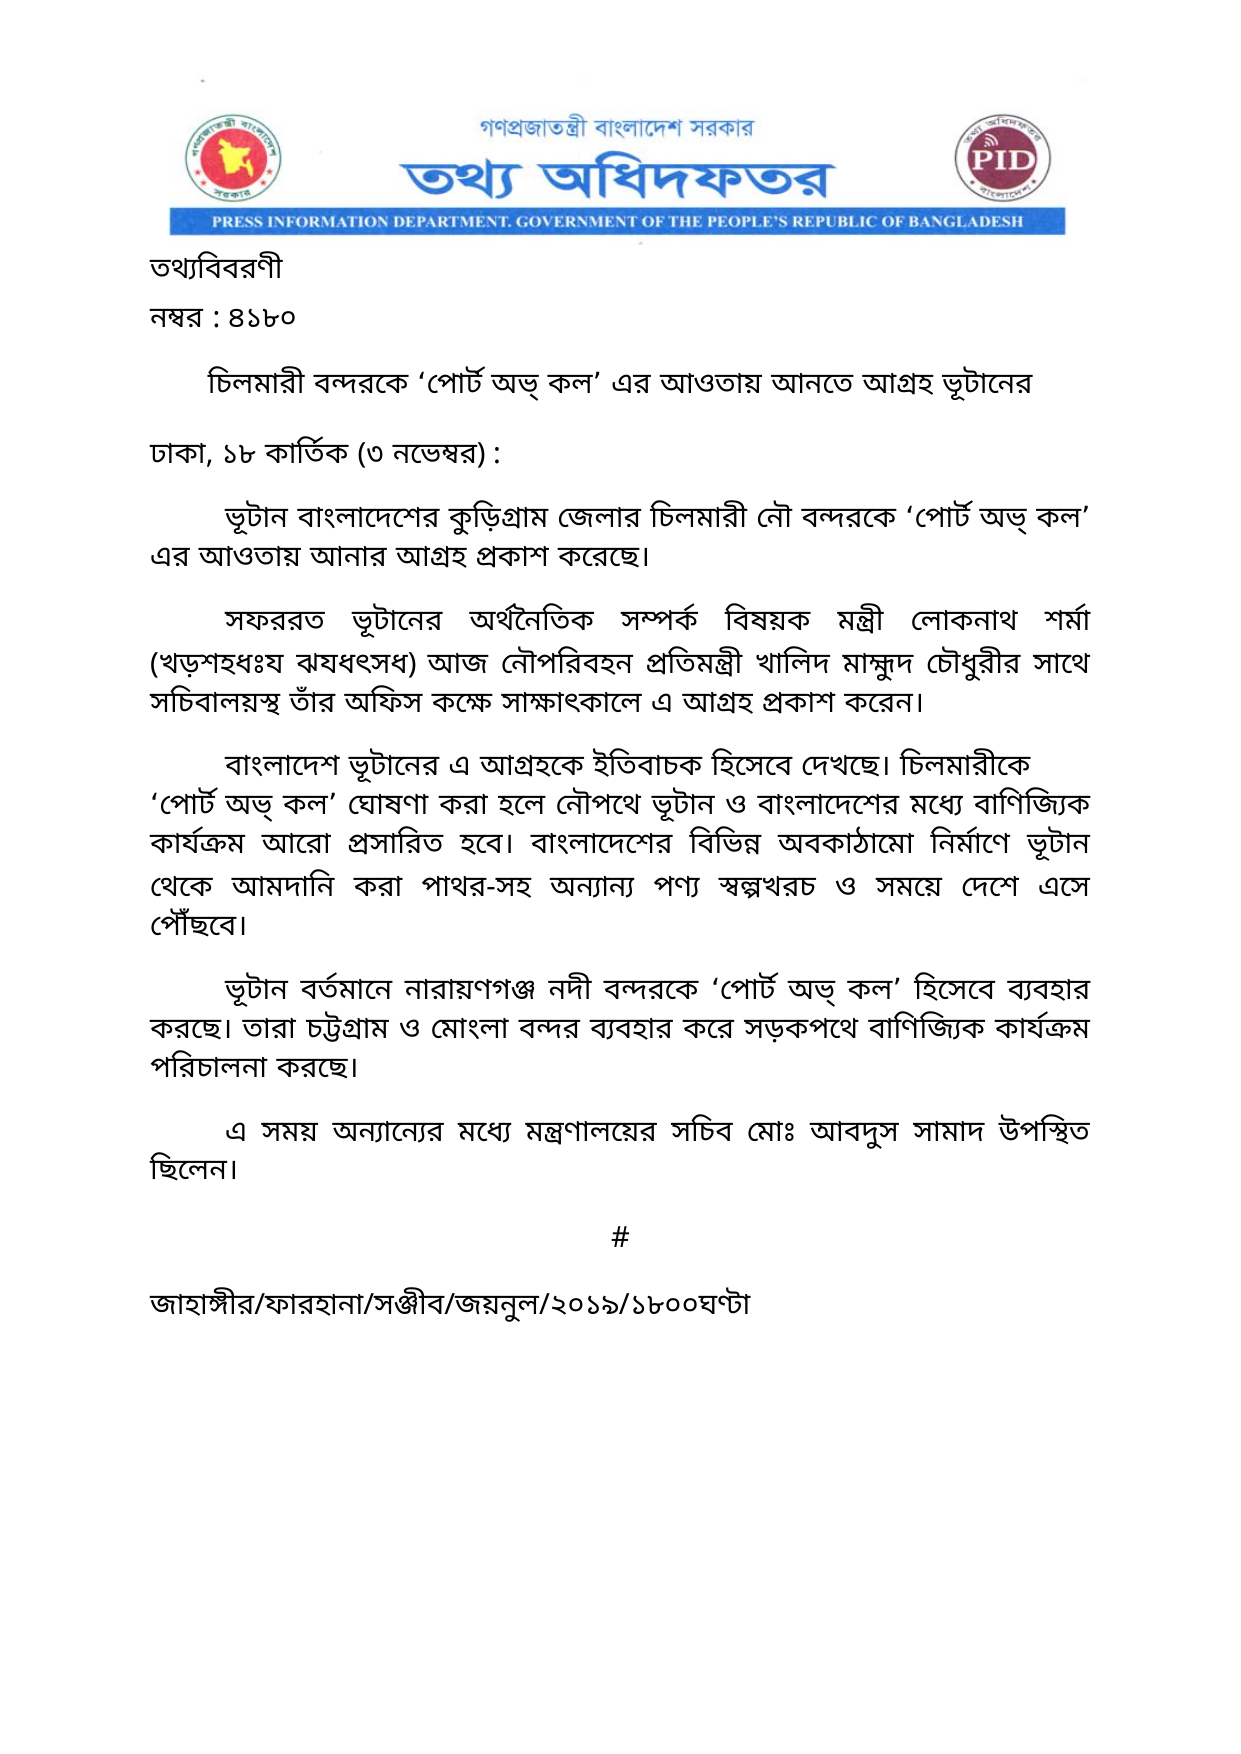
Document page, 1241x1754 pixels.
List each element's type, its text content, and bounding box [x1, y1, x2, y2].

text জাহাঙ্গীর/ফারহানা/সঞ্জীব/জয়নুল/২০১৯/১৮০০ঘণ্টা [150, 1283, 1090, 1326]
text এ সময় অন্যান্যের মধ্যে মন্ত্রণালয়ের সচিব মোঃ আবদুস সামাদ উপস্থিত ছিলেন। [150, 1114, 1090, 1192]
text তথ্যবিবরণী নম্বর : ৪১৮০ [150, 252, 1090, 339]
text ভূটান বাংলাদেশের কুড়িগ্রাম জেলার চিলমারী নৌ বন্দরকে ‘পোর্ট অভ্ কল’ এর আওতায় আনার আগ্রহ প্রকাশ করেছে। [150, 500, 1090, 578]
text # [150, 1217, 1090, 1256]
text চিলমারী বন্দরকে ‘পোর্ট অভ্ কল’ এর আওতায় আনতে আগ্রহ ভূটানের [150, 367, 1090, 406]
text ভূটান বর্তমানে নারায়ণগঞ্জ নদী বন্দরকে ‘পোর্ট অভ্ কল’ হিসেবে ব্যবহার করছে। তারা চট্টগ্রাম ও মোংলা বন্দর ব্যবহার করে সড়কপথে বাণিজ্যিক কার্যক্রম পরিচালনা করছে। [150, 972, 1090, 1089]
text সফররত ভূটানের অর্থনৈতিক সম্পর্ক বিষয়ক মন্ত্রী লোকনাথ শর্মা (খড়শহধঃয ঝযধৎসধ) আজ নৌপরিবহন প্রতিমন্ত্রী খালিদ মাহ্মুদ চৌধুরীর সাথে সচিবালয়স্থ তাঁর অফিস কক্ষে সাক্ষাৎকালে এ আগ্রহ প্রকাশ করেন। [150, 603, 1090, 724]
text বাংলাদেশ ভূটানের এ আগ্রহকে ইতিবাচক হিসেবে দেখছে। চিলমারীকে ‘পোর্ট অভ্ কল’ ঘোষণা করা হলে নৌপথে ভূটান ও বাংলাদেশের মধ্যে বাণিজ্যিক কার্যক্রম আরো প্রসারিত হবে। বাংলাদেশের বিভিন্ন অবকাঠামো নির্মাণে ভূটান থেকে আমদানি করা পাথর-সহ অন্যান্য পণ্য স্বল্পখরচ ও সময়ে দেশে এসে পৌঁছবে। [150, 749, 1090, 947]
text ঢাকা, ১৮ কার্তিক (৩ নভেম্বর) : [150, 432, 1090, 475]
picture [150, 75, 1090, 252]
